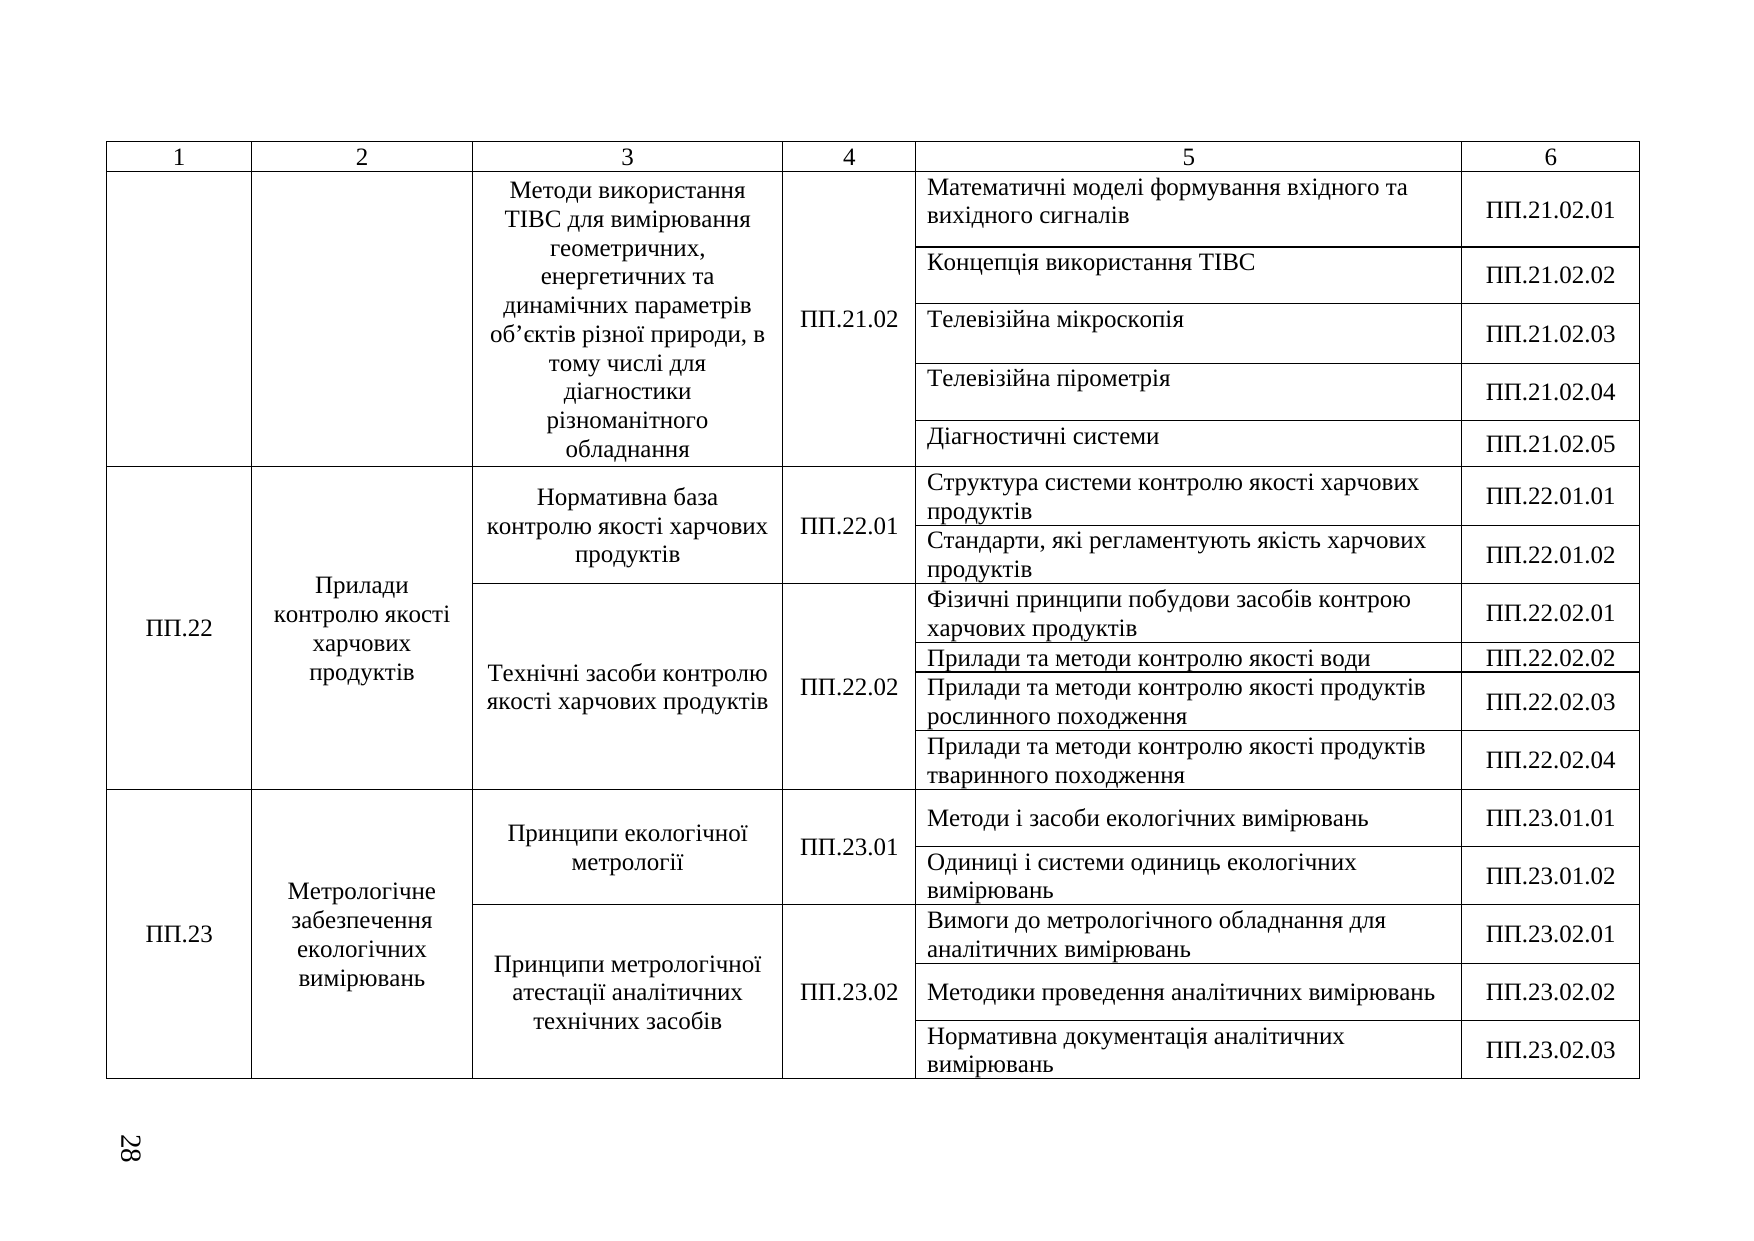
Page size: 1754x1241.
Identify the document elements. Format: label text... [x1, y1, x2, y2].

table_cell ПП.22.01 [783, 467, 915, 583]
table_cell Діагностичні системи [916, 421, 1461, 466]
table_cell Нормативна база контролю якості харчових продуктів [473, 467, 782, 583]
table_cell ПП.23.02.02 [1462, 964, 1639, 1020]
table_cell Концепція використання ТІВС [916, 248, 1461, 303]
table_cell Прилади та методи контролю якості продуктів тваринного походження [916, 731, 1461, 788]
table_header 2 [252, 142, 472, 171]
table_cell ПП.23 [107, 790, 251, 1078]
table_cell Принципи метрологічної атестації аналітичних технічних засобів [473, 905, 782, 1078]
table_header 3 [473, 142, 782, 171]
table_cell ПП.21.02 [783, 172, 915, 466]
table_header 1 [107, 142, 251, 171]
table_header 5 [916, 142, 1461, 171]
table_cell Одиниці і системи одиниць екологічних вимірювань [916, 847, 1461, 904]
table_cell ПП.23.02.01 [1462, 905, 1639, 963]
table_cell ПП.21.02.03 [1462, 304, 1639, 362]
table_cell ПП.21.02.01 [1462, 172, 1639, 246]
table_cell Прилади контролю якості харчових продуктів [252, 467, 472, 788]
table_cell Методи використання ТІВС для вимірювання геометричних, енергетичних та динамічних параметрів об’єктів різної природи, в тому числі для діагностики різноманітного обладнання [473, 172, 782, 466]
table_header 4 [783, 142, 915, 171]
table_cell Принципи екологічної метрології [473, 790, 782, 904]
table_cell Прилади та методи контролю якості води [916, 643, 1461, 671]
table_cell Технічні засоби контролю якості харчових продуктів [473, 584, 782, 788]
table_cell Математичні моделі формування вхідного та вихідного сигналів [916, 172, 1461, 246]
table_cell ПП.22.02.03 [1462, 673, 1639, 730]
table_cell Методи і засоби екологічних вимірювань [916, 790, 1461, 846]
table_cell ПП.22.02.04 [1462, 731, 1639, 788]
table_cell Прилади та методи контролю якості продуктів рослинного походження [916, 673, 1461, 730]
table_cell Фізичні принципи побудови засобів контрою харчових продуктів [916, 584, 1461, 642]
table_cell Телевізійна мікроскопія [916, 304, 1461, 362]
table_cell ПП.22 [107, 467, 251, 788]
table_cell Стандарти, які регламентують якість харчових продуктів [916, 526, 1461, 583]
table_cell ПП.21.02.04 [1462, 364, 1639, 420]
table_cell ПП.21.02.05 [1462, 421, 1639, 466]
table_cell Методики проведення аналітичних вимірювань [916, 964, 1461, 1020]
table_cell Метрологічне забезпечення екологічних вимірювань [252, 790, 472, 1078]
table_cell ПП.22.02.01 [1462, 584, 1639, 642]
table_cell ПП.22.02.02 [1462, 643, 1639, 671]
table_cell Телевізійна пірометрія [916, 364, 1461, 420]
table_cell Нормативна документація аналітичних вимірювань [916, 1021, 1461, 1078]
table_cell ПП.22.02 [783, 584, 915, 788]
table_cell ПП.23.01 [783, 790, 915, 904]
table_cell ПП.22.01.02 [1462, 526, 1639, 583]
table_cell ПП.23.01.01 [1462, 790, 1639, 846]
table_cell ПП.23.02 [783, 905, 915, 1078]
table_cell ПП.23.01.02 [1462, 847, 1639, 904]
table_cell ПП.21.02.02 [1462, 248, 1639, 303]
table_cell Вимоги до метрологічного обладнання для аналітичних вимірювань [916, 905, 1461, 963]
table_cell Структура системи контролю якості харчових продуктів [916, 467, 1461, 524]
table_header 6 [1462, 142, 1639, 171]
table_cell ПП.22.01.01 [1462, 467, 1639, 524]
table_cell ПП.23.02.03 [1462, 1021, 1639, 1078]
